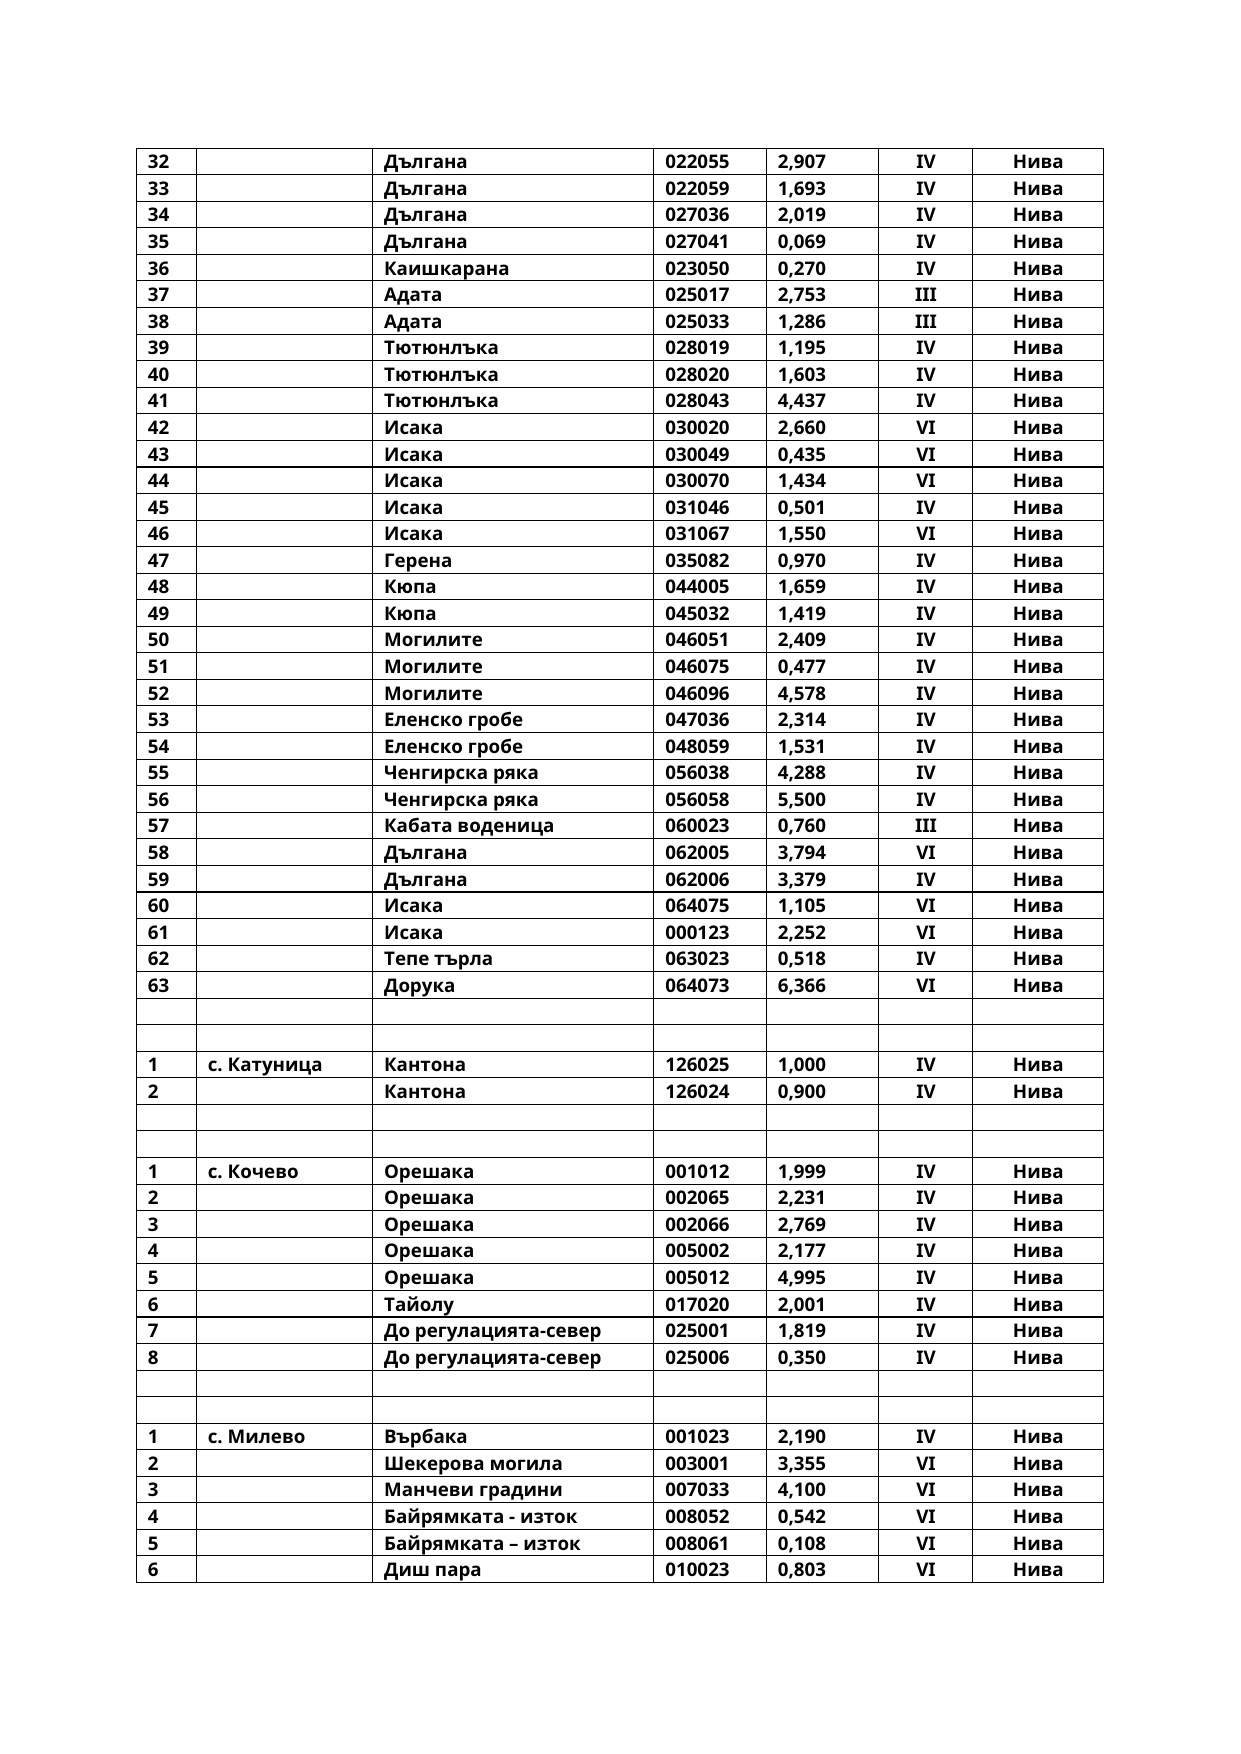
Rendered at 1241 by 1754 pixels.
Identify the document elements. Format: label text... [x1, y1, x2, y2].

table_cell [654, 1105, 766, 1130]
table_cell Дългана [373, 866, 653, 891]
table_cell [197, 1078, 372, 1104]
table_cell 0,970 [767, 547, 878, 573]
table_cell 126025 [654, 1052, 766, 1077]
table_cell 5 [137, 1264, 196, 1290]
table_cell 48 [137, 574, 196, 599]
table_cell Орешака [373, 1185, 653, 1210]
table_cell Байрямката - изток [373, 1503, 653, 1529]
table_cell [197, 468, 372, 493]
table_cell VІ [879, 1450, 972, 1476]
table_cell VІ [879, 1503, 972, 1529]
table_cell Нива [973, 414, 1103, 440]
table_cell 5 [137, 1530, 196, 1555]
table_cell 1 [137, 1424, 196, 1449]
table_cell 056058 [654, 786, 766, 812]
table_cell Нива [973, 972, 1103, 998]
table_cell 0,435 [767, 441, 878, 466]
table_cell [197, 547, 372, 573]
table_cell [197, 1211, 372, 1237]
table_cell 1,105 [767, 893, 878, 918]
table_cell 51 [137, 653, 196, 679]
table_cell ІV [879, 388, 972, 413]
table_cell Нива [973, 574, 1103, 599]
table_cell 046096 [654, 680, 766, 705]
table_cell 4,100 [767, 1477, 878, 1502]
table_cell 2 [137, 1078, 196, 1104]
table_cell Ченгирска ряка [373, 760, 653, 785]
table_cell 4 [137, 1503, 196, 1529]
table_cell Тютюнлъка [373, 361, 653, 387]
table_cell 44 [137, 468, 196, 493]
table_cell [197, 1371, 372, 1396]
table_cell [973, 1105, 1103, 1130]
table_cell Нива [973, 1185, 1103, 1210]
table_cell 0,518 [767, 946, 878, 971]
table_cell Орешака [373, 1238, 653, 1263]
table_cell 63 [137, 972, 196, 998]
table_cell [197, 1264, 372, 1290]
table_cell 060023 [654, 813, 766, 838]
table_cell Адата [373, 308, 653, 333]
table_cell ІV [879, 1078, 972, 1104]
table_cell [197, 228, 372, 254]
table_cell ІV [879, 547, 972, 573]
table_cell [137, 1371, 196, 1396]
table_cell [197, 786, 372, 812]
table_cell 2,660 [767, 414, 878, 440]
table_cell VІ [879, 414, 972, 440]
table_cell VІ [879, 1530, 972, 1555]
table_cell 1,819 [767, 1318, 878, 1343]
table_cell Нива [973, 706, 1103, 732]
table_cell 025033 [654, 308, 766, 333]
table_cell ІV [879, 228, 972, 254]
table_cell Нива [973, 600, 1103, 626]
table_cell Нива [973, 1556, 1103, 1582]
table_cell [373, 1131, 653, 1157]
table_cell 0,477 [767, 653, 878, 679]
table_cell Еленско гробе [373, 733, 653, 758]
table_cell Нива [973, 680, 1103, 705]
table_cell Нива [973, 175, 1103, 201]
table_cell 027036 [654, 202, 766, 227]
table_cell Дългана [373, 149, 653, 174]
table_cell 028020 [654, 361, 766, 387]
table_cell [879, 1105, 972, 1130]
table_cell [767, 999, 878, 1024]
table_cell 41 [137, 388, 196, 413]
table_cell 32 [137, 149, 196, 174]
table_cell Нива [973, 361, 1103, 387]
table_cell 1,603 [767, 361, 878, 387]
table_cell [197, 839, 372, 865]
table_cell Кюпа [373, 574, 653, 599]
table_cell 045032 [654, 600, 766, 626]
table_cell Кантона [373, 1078, 653, 1104]
table_cell [197, 1238, 372, 1263]
table_cell 1,286 [767, 308, 878, 333]
table_cell Нива [973, 149, 1103, 174]
table_cell [879, 1371, 972, 1396]
table_cell ІІІ [879, 308, 972, 333]
table_cell 8 [137, 1344, 196, 1369]
table_cell [137, 999, 196, 1024]
table_cell [767, 1025, 878, 1051]
table_cell [654, 1025, 766, 1051]
table_cell 1,000 [767, 1052, 878, 1077]
table_cell 39 [137, 335, 196, 360]
table_cell 52 [137, 680, 196, 705]
table_cell 046051 [654, 627, 766, 652]
table_cell [197, 946, 372, 971]
table_cell 030049 [654, 441, 766, 466]
table_cell [197, 1450, 372, 1476]
table_cell 030020 [654, 414, 766, 440]
table_cell [197, 600, 372, 626]
table_cell [197, 653, 372, 679]
table_cell Нива [973, 1450, 1103, 1476]
table_cell 047036 [654, 706, 766, 732]
table_cell [197, 866, 372, 891]
table_cell 6 [137, 1556, 196, 1582]
table_cell 028019 [654, 335, 766, 360]
table_cell Нива [973, 839, 1103, 865]
table_cell 3 [137, 1211, 196, 1237]
table_cell [197, 972, 372, 998]
table_cell ІV [879, 1052, 972, 1077]
table_cell [197, 1185, 372, 1210]
table_cell Нива [973, 627, 1103, 652]
table_cell Нива [973, 308, 1103, 333]
table_cell Орешака [373, 1264, 653, 1290]
table_cell 2,753 [767, 281, 878, 307]
table_cell 001012 [654, 1158, 766, 1183]
table_cell 59 [137, 866, 196, 891]
table_cell [197, 1318, 372, 1343]
table_cell 3,355 [767, 1450, 878, 1476]
table_cell [767, 1371, 878, 1396]
table_cell 025001 [654, 1318, 766, 1343]
table_cell [654, 1397, 766, 1423]
table_cell [197, 733, 372, 758]
table_cell [373, 999, 653, 1024]
table_cell VІ [879, 893, 972, 918]
table_cell ІV [879, 1344, 972, 1369]
table_cell 046075 [654, 653, 766, 679]
table_cell ІV [879, 866, 972, 891]
table_cell 1,195 [767, 335, 878, 360]
table_cell 017020 [654, 1291, 766, 1316]
table_cell [197, 1131, 372, 1157]
table_cell 49 [137, 600, 196, 626]
table_cell [973, 999, 1103, 1024]
table_cell 0,108 [767, 1530, 878, 1555]
table_cell Нива [973, 255, 1103, 280]
table_cell [767, 1397, 878, 1423]
table_cell Еленско гробе [373, 706, 653, 732]
table_cell 3 [137, 1477, 196, 1502]
table_cell 36 [137, 255, 196, 280]
table_cell [197, 1344, 372, 1369]
table_cell Нива [973, 202, 1103, 227]
table_cell 4,995 [767, 1264, 878, 1290]
table_cell 40 [137, 361, 196, 387]
table_cell 53 [137, 706, 196, 732]
table_cell [373, 1397, 653, 1423]
table_cell [654, 999, 766, 1024]
table_cell 3,794 [767, 839, 878, 865]
table_cell 45 [137, 494, 196, 519]
table_cell [197, 308, 372, 333]
table_cell Нива [973, 281, 1103, 307]
table_cell Нива [973, 1211, 1103, 1237]
table_cell [654, 1131, 766, 1157]
table_cell 022059 [654, 175, 766, 201]
table_cell Исака [373, 468, 653, 493]
table_cell ІV [879, 149, 972, 174]
table_cell ІІІ [879, 281, 972, 307]
table_cell 56 [137, 786, 196, 812]
table_cell Исака [373, 441, 653, 466]
table_cell 57 [137, 813, 196, 838]
table_cell ІV [879, 1211, 972, 1237]
table_cell 048059 [654, 733, 766, 758]
table_cell ІV [879, 627, 972, 652]
table_cell Нива [973, 547, 1103, 573]
table_cell [879, 1397, 972, 1423]
table_cell 61 [137, 919, 196, 944]
table_cell Нива [973, 813, 1103, 838]
table_cell Дългана [373, 202, 653, 227]
table_cell 38 [137, 308, 196, 333]
table_cell [137, 1025, 196, 1051]
table_cell 2,907 [767, 149, 878, 174]
table_cell Нива [973, 228, 1103, 254]
table_cell Нива [973, 786, 1103, 812]
table_cell 55 [137, 760, 196, 785]
table_cell [197, 361, 372, 387]
table_cell Нива [973, 1158, 1103, 1183]
table_cell 1,419 [767, 600, 878, 626]
table_cell Нива [973, 1477, 1103, 1502]
table_cell 6 [137, 1291, 196, 1316]
table_cell Байрямката – изток [373, 1530, 653, 1555]
table_cell ІV [879, 786, 972, 812]
table_cell Нива [973, 494, 1103, 519]
table_cell ІV [879, 1238, 972, 1263]
table_cell Дългана [373, 839, 653, 865]
table_cell 1,434 [767, 468, 878, 493]
table_cell [197, 202, 372, 227]
table_cell Могилите [373, 627, 653, 652]
table_cell ІV [879, 1158, 972, 1183]
table_cell 2,231 [767, 1185, 878, 1210]
table_cell Нива [973, 1291, 1103, 1316]
table_cell [137, 1131, 196, 1157]
table_cell [197, 255, 372, 280]
table_cell Адата [373, 281, 653, 307]
table_cell с. Катуница [197, 1052, 372, 1077]
table_cell 044005 [654, 574, 766, 599]
table_cell 0,270 [767, 255, 878, 280]
table_cell 4,288 [767, 760, 878, 785]
table_cell ІV [879, 255, 972, 280]
table_cell 46 [137, 521, 196, 546]
table_cell 008061 [654, 1530, 766, 1555]
table_cell Нива [973, 388, 1103, 413]
table_cell 7 [137, 1318, 196, 1343]
table_cell [197, 1025, 372, 1051]
table_cell Нива [973, 760, 1103, 785]
table_cell Нива [973, 946, 1103, 971]
table_cell Исака [373, 494, 653, 519]
table_cell Нива [973, 335, 1103, 360]
table_cell ІV [879, 760, 972, 785]
table_cell 1,531 [767, 733, 878, 758]
table_cell Ченгирска ряка [373, 786, 653, 812]
table_cell ІV [879, 600, 972, 626]
table_cell Тайолу [373, 1291, 653, 1316]
table_cell [197, 1477, 372, 1502]
table_cell 43 [137, 441, 196, 466]
table_cell Нива [973, 893, 1103, 918]
table_cell Нива [973, 866, 1103, 891]
table_cell [197, 1105, 372, 1130]
table_cell 005012 [654, 1264, 766, 1290]
table_cell 1,659 [767, 574, 878, 599]
table_cell 063023 [654, 946, 766, 971]
table_cell ІV [879, 494, 972, 519]
table_cell 2,190 [767, 1424, 878, 1449]
table_cell Манчеви градини [373, 1477, 653, 1502]
table_cell [197, 999, 372, 1024]
table_cell 031067 [654, 521, 766, 546]
table_cell VІ [879, 468, 972, 493]
table_cell ІV [879, 175, 972, 201]
table_cell [197, 706, 372, 732]
table_cell ІІІ [879, 813, 972, 838]
table_cell 5,500 [767, 786, 878, 812]
table_cell 4 [137, 1238, 196, 1263]
table_cell 58 [137, 839, 196, 865]
table_cell VІ [879, 1556, 972, 1582]
table_cell 0,803 [767, 1556, 878, 1582]
table_cell Орешака [373, 1211, 653, 1237]
table_cell 2,314 [767, 706, 878, 732]
table_cell Нива [973, 1344, 1103, 1369]
table_cell Нива [973, 919, 1103, 944]
table_cell 33 [137, 175, 196, 201]
table_cell [973, 1131, 1103, 1157]
table_cell Дългана [373, 175, 653, 201]
table_cell 062005 [654, 839, 766, 865]
table_cell Тютюнлъка [373, 335, 653, 360]
table_cell [197, 175, 372, 201]
table_cell [654, 1371, 766, 1396]
table_cell Исака [373, 919, 653, 944]
table_cell VІ [879, 441, 972, 466]
table_cell Дорука [373, 972, 653, 998]
table_cell Кантона [373, 1052, 653, 1077]
table_cell [197, 1556, 372, 1582]
table_cell 2,019 [767, 202, 878, 227]
table_cell [197, 574, 372, 599]
table_cell [197, 1291, 372, 1316]
table_cell Нива [973, 1264, 1103, 1290]
table_cell Могилите [373, 653, 653, 679]
table_cell 022055 [654, 149, 766, 174]
table_cell Исака [373, 893, 653, 918]
table_cell 027041 [654, 228, 766, 254]
table_cell [973, 1371, 1103, 1396]
table_cell Исака [373, 521, 653, 546]
table_cell 6,366 [767, 972, 878, 998]
table_cell [197, 627, 372, 652]
table_cell 064075 [654, 893, 766, 918]
table_cell Тепе търла [373, 946, 653, 971]
table_cell 000123 [654, 919, 766, 944]
table_cell 2,409 [767, 627, 878, 652]
table_cell Орешака [373, 1158, 653, 1183]
table_cell 1,999 [767, 1158, 878, 1183]
table_cell 37 [137, 281, 196, 307]
table_cell 3,379 [767, 866, 878, 891]
table_cell Герена [373, 547, 653, 573]
table_cell 0,760 [767, 813, 878, 838]
table_cell 005002 [654, 1238, 766, 1263]
table_cell 60 [137, 893, 196, 918]
table_cell 007033 [654, 1477, 766, 1502]
table_cell Нива [973, 441, 1103, 466]
table_cell [767, 1131, 878, 1157]
table_cell Нива [973, 1238, 1103, 1263]
table_cell Нива [973, 1318, 1103, 1343]
table_cell [879, 1131, 972, 1157]
table_cell Кюпа [373, 600, 653, 626]
table_cell Каишкарана [373, 255, 653, 280]
table_cell ІV [879, 946, 972, 971]
table_cell 1 [137, 1052, 196, 1077]
table_cell Нива [973, 1424, 1103, 1449]
table_cell Нива [973, 1078, 1103, 1104]
table_cell Кабата воденица [373, 813, 653, 838]
table_cell 008052 [654, 1503, 766, 1529]
table_cell с. Кочево [197, 1158, 372, 1183]
table_cell ІV [879, 1318, 972, 1343]
table_cell [197, 281, 372, 307]
table_cell [197, 919, 372, 944]
table_cell 003001 [654, 1450, 766, 1476]
table_cell 42 [137, 414, 196, 440]
table_cell ІV [879, 574, 972, 599]
table_cell До регулацията-север [373, 1344, 653, 1369]
table_cell Нива [973, 1530, 1103, 1555]
table_cell 35 [137, 228, 196, 254]
table_cell [373, 1105, 653, 1130]
table_cell [973, 1397, 1103, 1423]
table_cell VІ [879, 972, 972, 998]
table_cell 1 [137, 1158, 196, 1183]
table_cell Шекерова могила [373, 1450, 653, 1476]
table_cell 001023 [654, 1424, 766, 1449]
table_cell ІV [879, 1424, 972, 1449]
table_cell 34 [137, 202, 196, 227]
table_cell [197, 1530, 372, 1555]
table_cell ІV [879, 1291, 972, 1316]
table_cell Тютюнлъка [373, 388, 653, 413]
table_cell [197, 1397, 372, 1423]
table_cell ІV [879, 653, 972, 679]
table_cell 025017 [654, 281, 766, 307]
table_cell 2 [137, 1185, 196, 1210]
table_cell [197, 521, 372, 546]
table_cell 1,693 [767, 175, 878, 201]
table_cell 2,252 [767, 919, 878, 944]
table_cell Дългана [373, 228, 653, 254]
table_cell 4,578 [767, 680, 878, 705]
table_cell 035082 [654, 547, 766, 573]
table_cell 023050 [654, 255, 766, 280]
table_cell [137, 1105, 196, 1130]
table_cell [879, 1025, 972, 1051]
table_cell 2 [137, 1450, 196, 1476]
table_cell ІV [879, 706, 972, 732]
table_cell 62 [137, 946, 196, 971]
table_cell 010023 [654, 1556, 766, 1582]
table_cell [197, 494, 372, 519]
table_cell [197, 414, 372, 440]
table_cell [197, 813, 372, 838]
table_cell Нива [973, 653, 1103, 679]
table_cell 1,550 [767, 521, 878, 546]
table_cell [197, 149, 372, 174]
table_cell 2,001 [767, 1291, 878, 1316]
table_cell [197, 893, 372, 918]
table_cell 030070 [654, 468, 766, 493]
table_cell [197, 680, 372, 705]
table_cell ІV [879, 202, 972, 227]
table_cell Нива [973, 1052, 1103, 1077]
table_cell 0,542 [767, 1503, 878, 1529]
table_cell [197, 1503, 372, 1529]
table_cell 2,769 [767, 1211, 878, 1237]
table_cell Исака [373, 414, 653, 440]
table_cell ІV [879, 733, 972, 758]
table_cell 064073 [654, 972, 766, 998]
table_cell ІV [879, 361, 972, 387]
table_cell [197, 441, 372, 466]
table_cell [879, 999, 972, 1024]
table_cell Нива [973, 733, 1103, 758]
table_cell VІ [879, 919, 972, 944]
table_cell 126024 [654, 1078, 766, 1104]
table_cell [973, 1025, 1103, 1051]
table_cell 50 [137, 627, 196, 652]
table_cell Могилите [373, 680, 653, 705]
table_cell [197, 335, 372, 360]
table_cell 056038 [654, 760, 766, 785]
table_cell ІV [879, 335, 972, 360]
table_cell 028043 [654, 388, 766, 413]
table_cell ІV [879, 680, 972, 705]
table_cell Нива [973, 1503, 1103, 1529]
table_cell 0,069 [767, 228, 878, 254]
table_cell 47 [137, 547, 196, 573]
table_cell 2,177 [767, 1238, 878, 1263]
table_cell 025006 [654, 1344, 766, 1369]
table_cell VІ [879, 839, 972, 865]
table_cell 54 [137, 733, 196, 758]
table_cell 002066 [654, 1211, 766, 1237]
table_cell [373, 1371, 653, 1396]
table_cell VІ [879, 521, 972, 546]
table_cell ІV [879, 1185, 972, 1210]
table_cell [197, 760, 372, 785]
table_cell 0,350 [767, 1344, 878, 1369]
table_cell Нива [973, 468, 1103, 493]
table_cell 062006 [654, 866, 766, 891]
table_cell 0,501 [767, 494, 878, 519]
table_cell 002065 [654, 1185, 766, 1210]
table_cell с. Милево [197, 1424, 372, 1449]
table_cell 4,437 [767, 388, 878, 413]
table_cell [373, 1025, 653, 1051]
table_cell Върбака [373, 1424, 653, 1449]
table_cell [197, 388, 372, 413]
table_cell [767, 1105, 878, 1130]
table_cell До регулацията-север [373, 1318, 653, 1343]
table_cell Диш пара [373, 1556, 653, 1582]
table_cell Нива [973, 521, 1103, 546]
table_cell 031046 [654, 494, 766, 519]
table_cell VІ [879, 1477, 972, 1502]
table_cell 0,900 [767, 1078, 878, 1104]
table_cell [137, 1397, 196, 1423]
table_cell ІV [879, 1264, 972, 1290]
